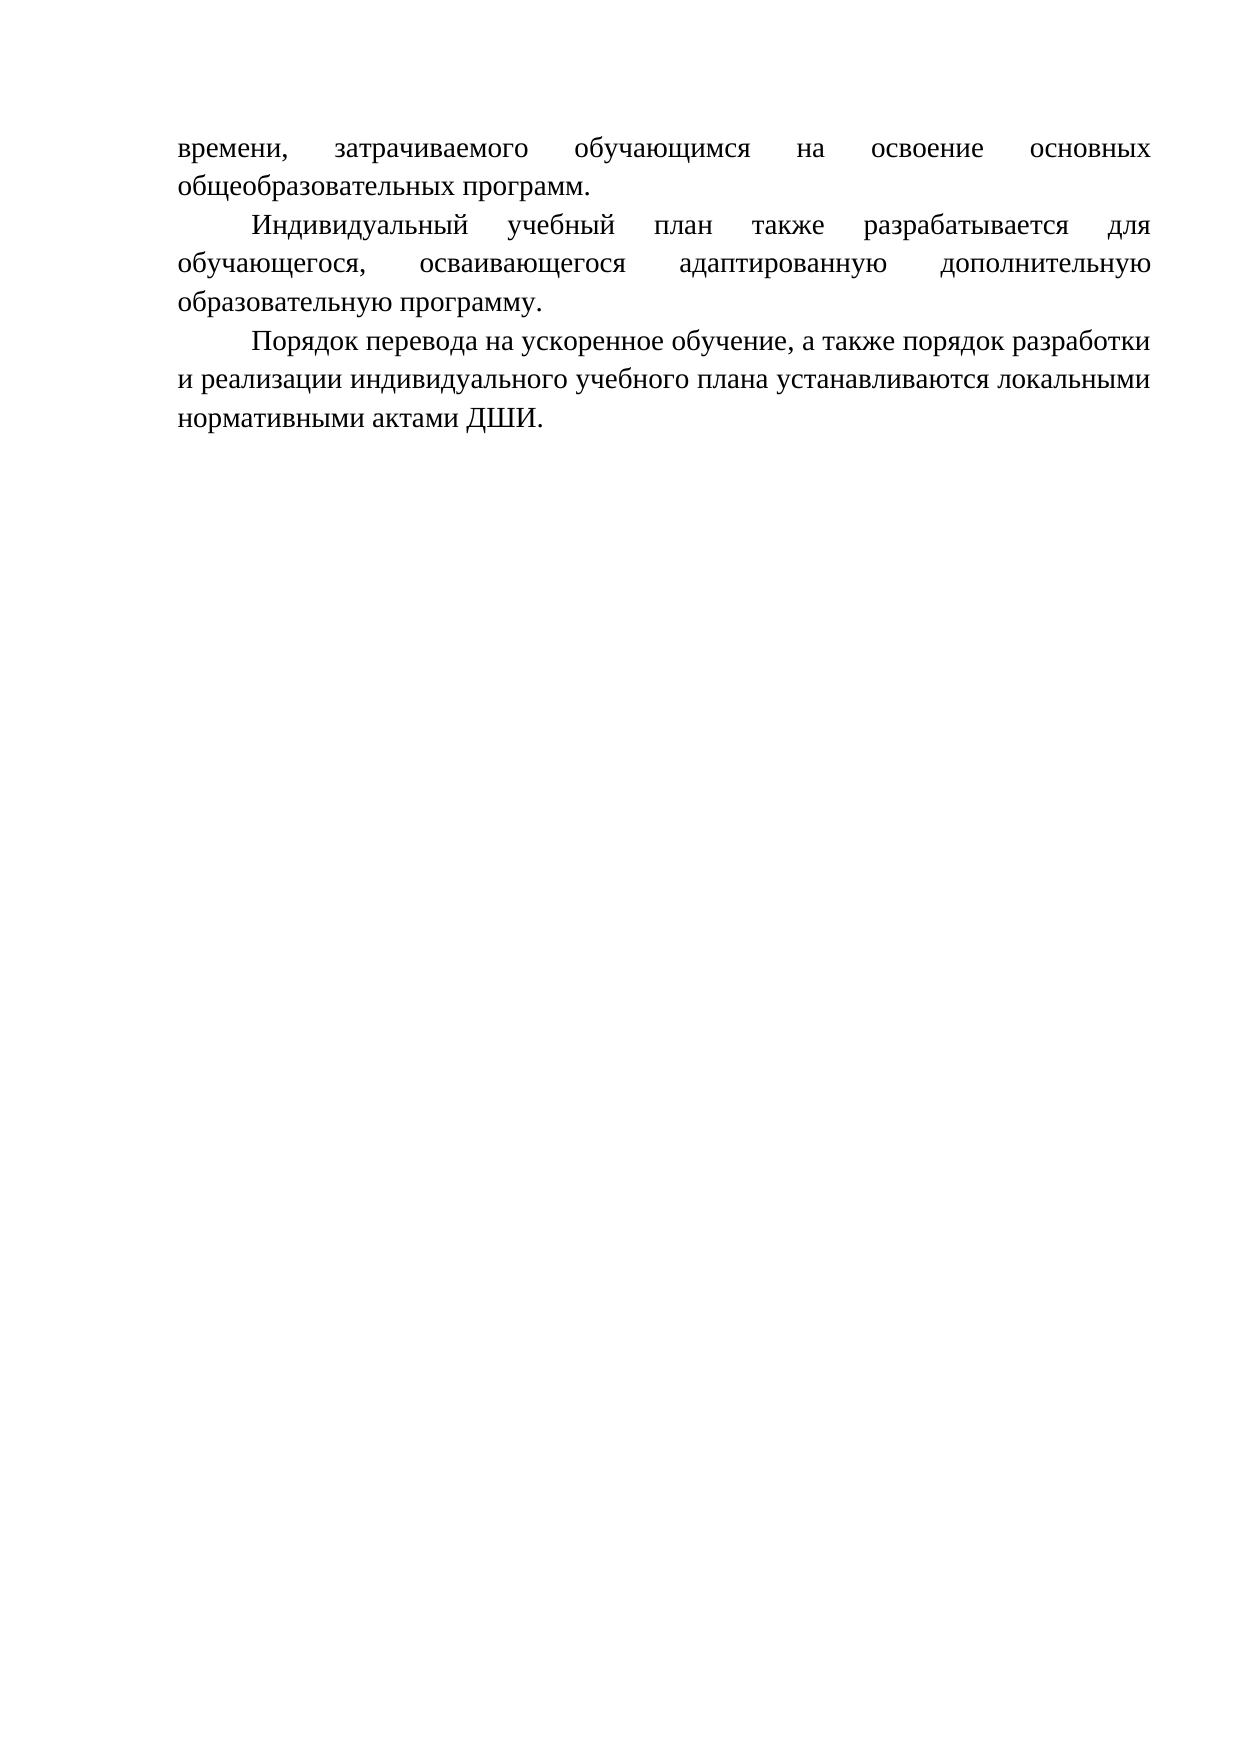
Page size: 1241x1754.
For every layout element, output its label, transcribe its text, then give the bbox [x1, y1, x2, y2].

text Индивидуальный учебный план также разрабатывается для обучающегося, осваивающегося адаптированную дополнительную образовательную программу. [177, 207, 1152, 318]
text Порядок перевода на ускоренное обучение, а также порядок разработки и реализации индивидуального учебного плана устанавливаются локальными нормативными актами ДШИ. [177, 323, 1152, 433]
